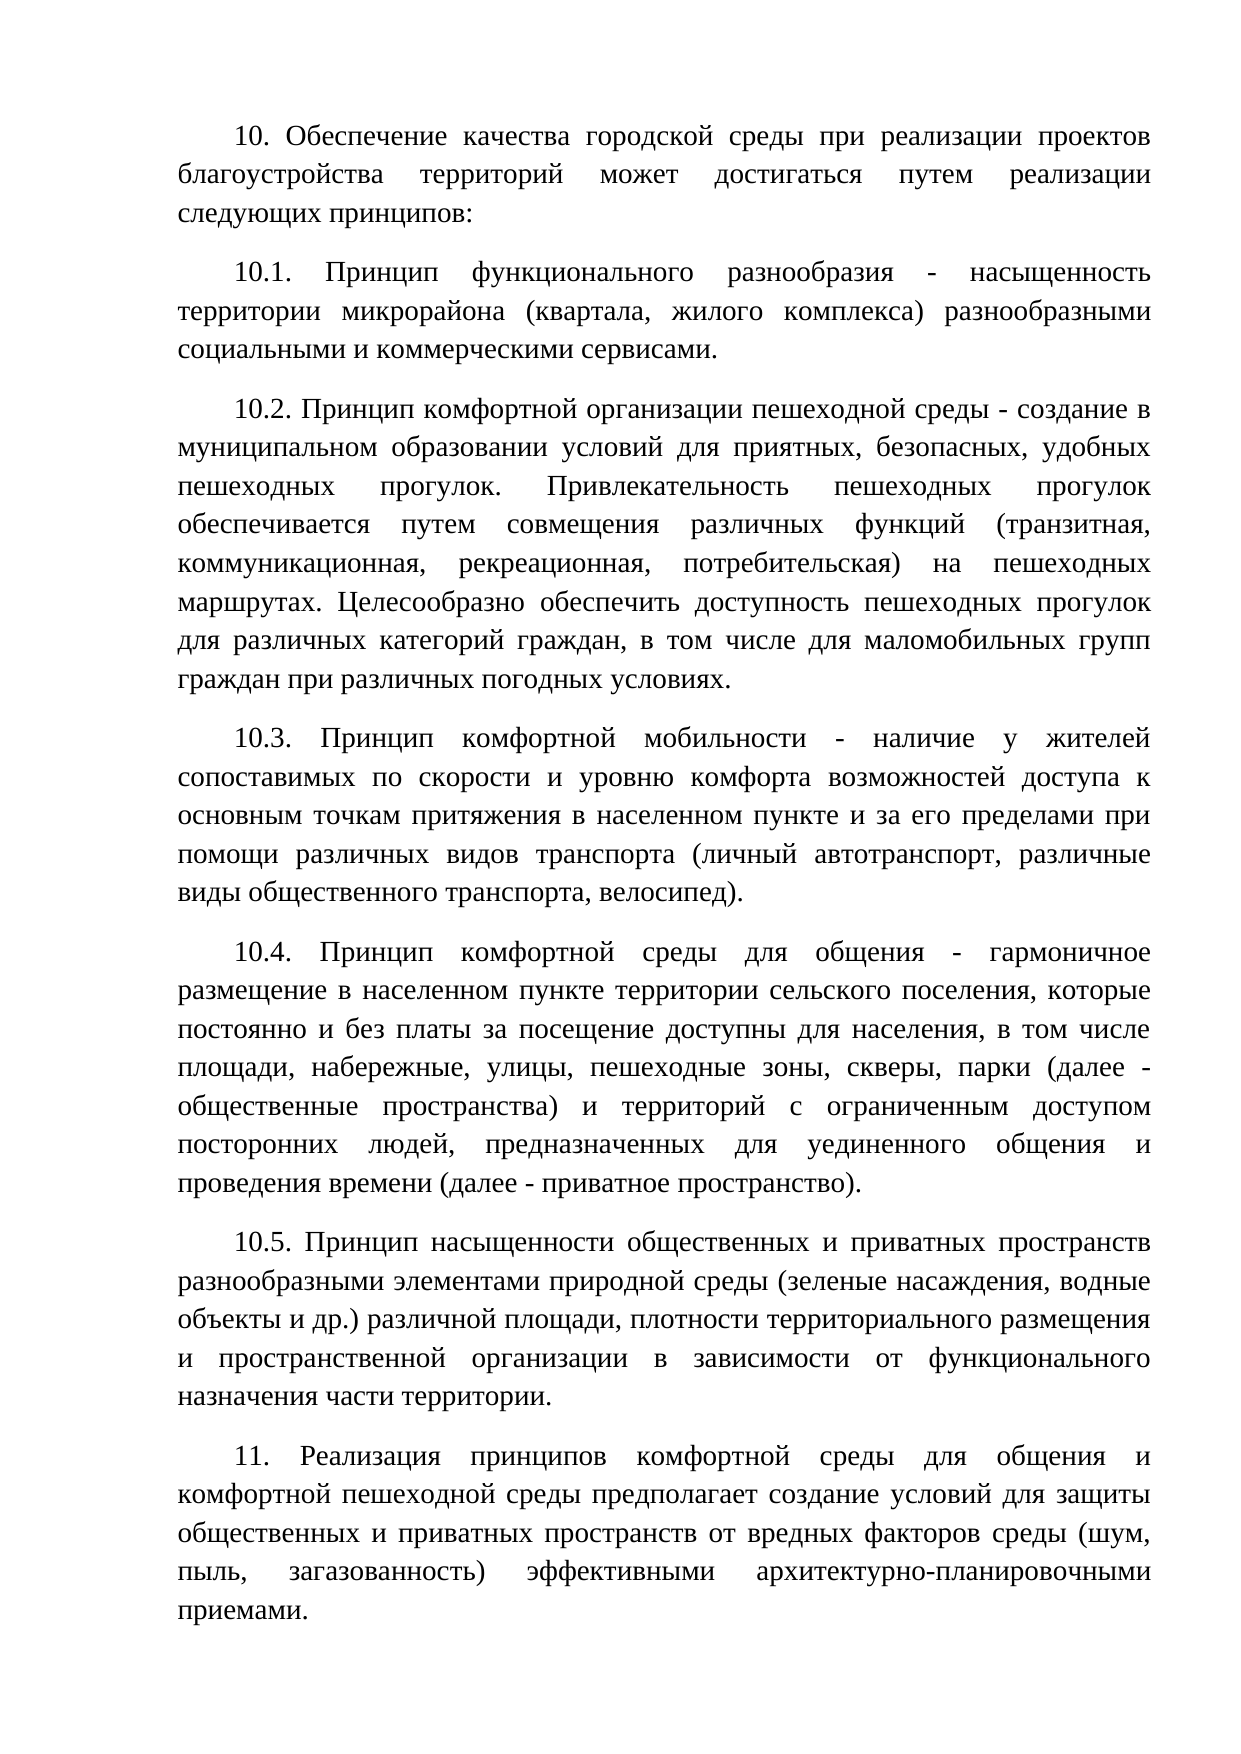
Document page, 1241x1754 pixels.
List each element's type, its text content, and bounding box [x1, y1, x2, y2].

text 10. Обеспечение качества городской среды при реализации проектов благоустройства территорий может достигаться путем реализации следующих принципов: [177, 118, 1152, 229]
text 10.2. Принцип комфортной организации пешеходной среды - создание в муниципальном образовании условий для приятных, безопасных, удобных пешеходных прогулок. Привлекательность пешеходных прогулок обеспечивается путем совмещения различных функций (транзитная, коммуникационная, рекреационная, потребительская) на пешеходных маршрутах. Целесообразно обеспечить доступность пешеходных прогулок для различных категорий граждан, в том числе для маломобильных групп граждан при различных погодных условиях. [177, 391, 1152, 694]
text 11. Реализация принципов комфортной среды для общения и комфортной пешеходной среды предполагает создание условий для защиты общественных и приватных пространств от вредных факторов среды (шум, пыль, загазованность) эффективными архитектурно-планировочными приемами. [177, 1438, 1152, 1626]
text 10.3. Принцип комфортной мобильности - наличие у жителей сопоставимых по скорости и уровню комфорта возможностей доступа к основным точкам притяжения в населенном пункте и за его пределами при помощи различных видов транспорта (личный автотранспорт, различные виды общественного транспорта, велосипед). [177, 720, 1152, 908]
text 10.4. Принцип комфортной среды для общения - гармоничное размещение в населенном пункте территории сельского поселения, которые постоянно и без платы за посещение доступны для населения, в том числе площади, набережные, улицы, пешеходные зоны, скверы, парки (далее - общественные пространства) и территорий с ограниченным доступом посторонних людей, предназначенных для уединенного общения и проведения времени (далее - приватное пространство). [177, 934, 1152, 1198]
text 10.1. Принцип функционального разнообразия - насыщенность территории микрорайона (квартала, жилого комплекса) разнообразными социальными и коммерческими сервисами. [177, 254, 1152, 365]
text 10.5. Принцип насыщенности общественных и приватных пространств разнообразными элементами природной среды (зеленые насаждения, водные объекты и др.) различной площади, плотности территориального размещения и пространственной организации в зависимости от функционального назначения части территории. [177, 1224, 1152, 1412]
